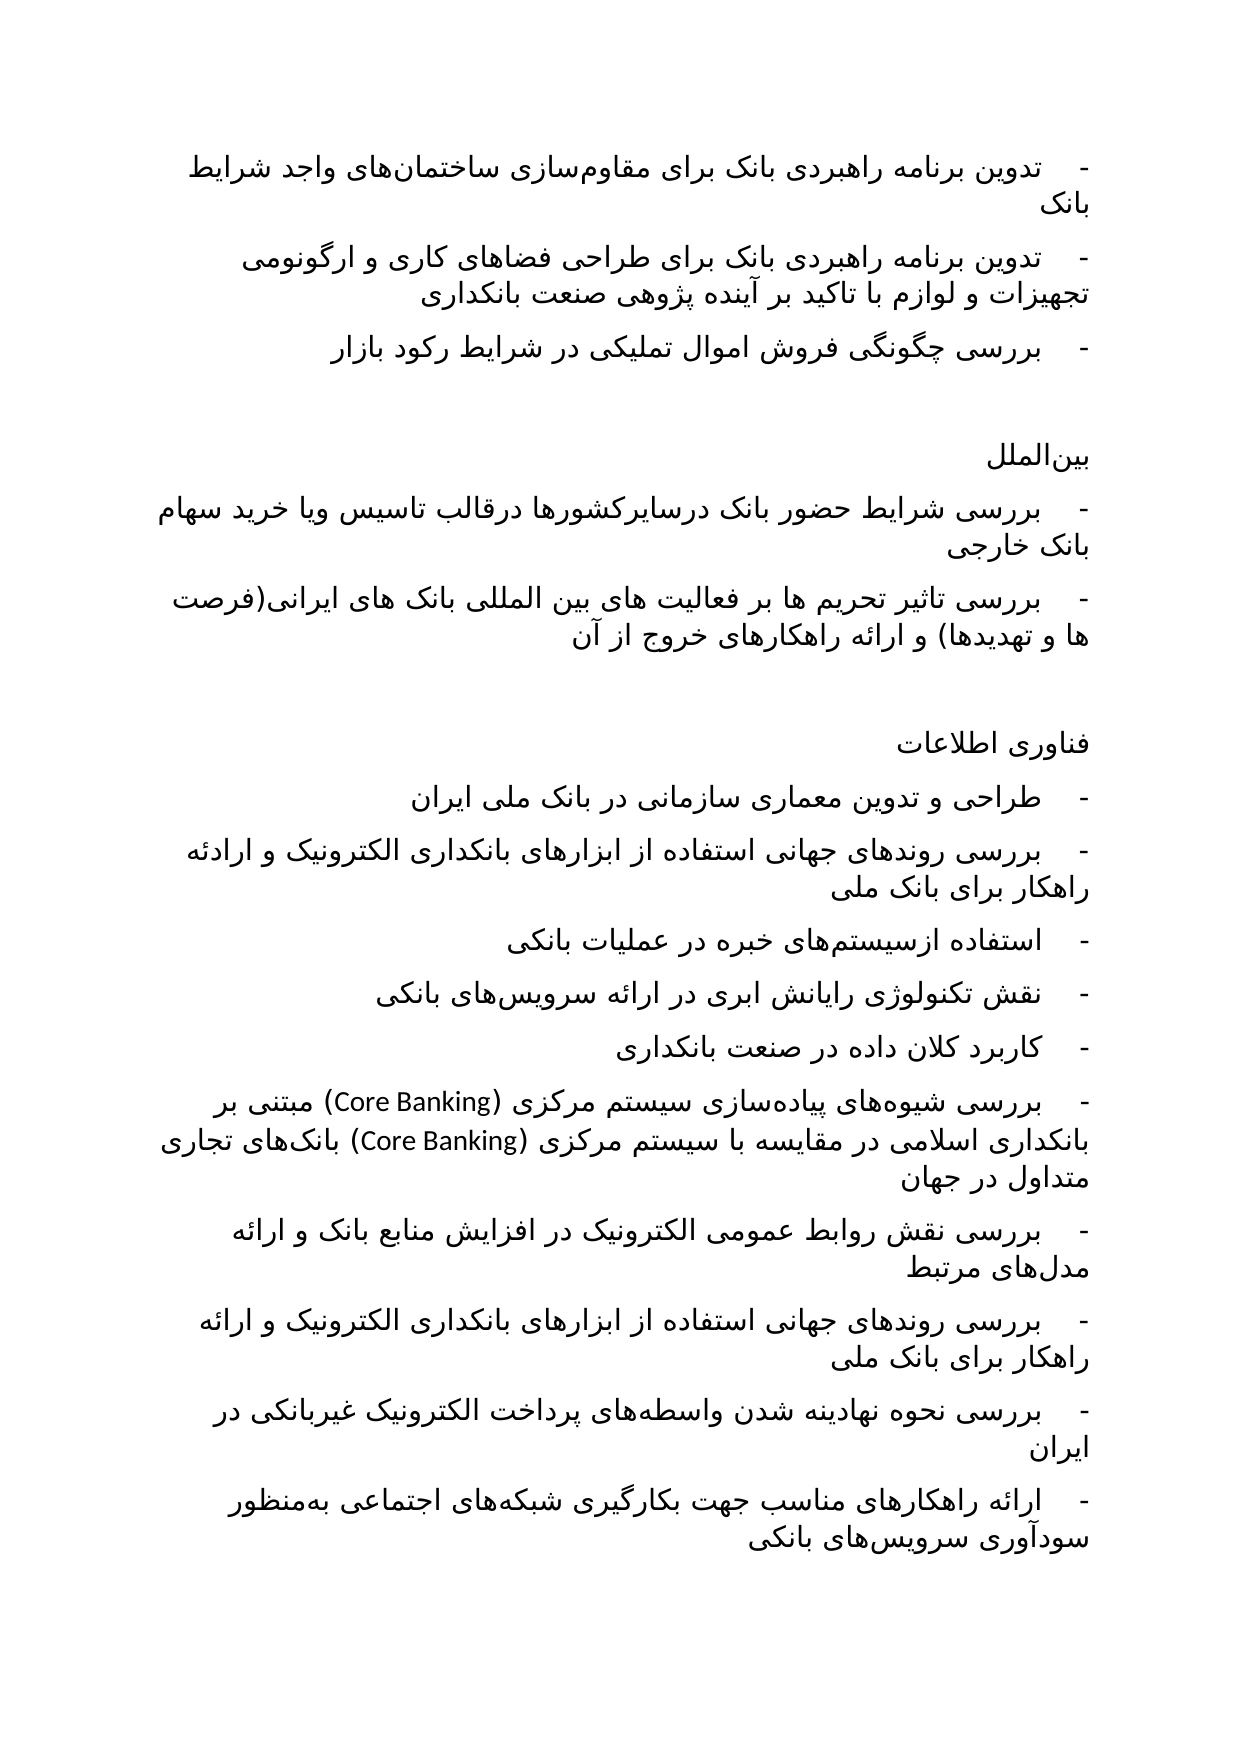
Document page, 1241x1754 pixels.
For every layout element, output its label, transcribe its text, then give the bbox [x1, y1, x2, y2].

text بین‌الملل [150, 438, 1090, 472]
text - بررسی شرایط حضور بانک درسایرکشورها درقالب تاسیس ویا خرید سهام بانک خارجی [150, 492, 1090, 562]
text - کاربرد کلان داده در صنعت بانکداری [150, 1030, 1090, 1064]
text - بررسی شیوه‌های پیاده‌سازی سیستم مرکزی (Core Banking) مبتنی ‌بر بانکداری اسلامی در مقایسه با سیستم مرکزی (Core Banking) بانک‌های تجاری متداول در جهان [150, 1083, 1090, 1194]
text - بررسی نحوه نهادینه شدن واسطه‌های پرداخت الکترونیک غیربانکی در ایران [150, 1393, 1090, 1464]
text - بررسی تاثیر تحریم ها بر فعالیت های بین المللی بانک های ایرانی(فرصت ها و تهدیدها) و ارائه راهکارهای خروج از آن [150, 582, 1090, 652]
text فناوری اطلاعات [150, 727, 1090, 761]
text - بررسی روندهای جهانی استفاده از ابزارهای بانکداری الکترونیک و ارادئه راهکار برای بانک ملی [150, 833, 1090, 904]
text - ارائه راهکارهای مناسب جهت بکارگیری شبکه‌های اجتماعی به‌منظور سودآوری سرویس‌های بانکی [150, 1483, 1090, 1554]
text - بررسی روندهای جهانی استفاده از ابزارهای بانکداری الکترونیک و ارائه راهکار برای بانک ملی [150, 1303, 1090, 1374]
text - طراحی و تدوین معماری سازمانی در بانک ملی ایران [150, 780, 1090, 814]
text - نقش تکنولوژی رایانش ابری در ارائه سرویس‌های بانکی [150, 977, 1090, 1011]
text - تدوین برنامه راهبردی بانک برای مقاوم‌سازی ساختمان‌های واجد شرایط بانک [150, 150, 1090, 221]
text - استفاده ازسیستم‌های خبره در عملیات بانکی [150, 923, 1090, 957]
text - بررسی چگونگی فروش اموال تملیکی در شرایط رکود بازار [150, 330, 1090, 364]
text - بررسی نقش روابط عمومی الکترونیک در افزایش منابع بانک و ارائه مدل‌های مرتبط [150, 1213, 1090, 1284]
text - تدوین برنامه راهبردی بانک برای طراحی فضاهای کاری و ارگونومی تجهیزات و لوازم با تاکید بر آینده پژوهی صنعت بانکداری [150, 240, 1090, 311]
